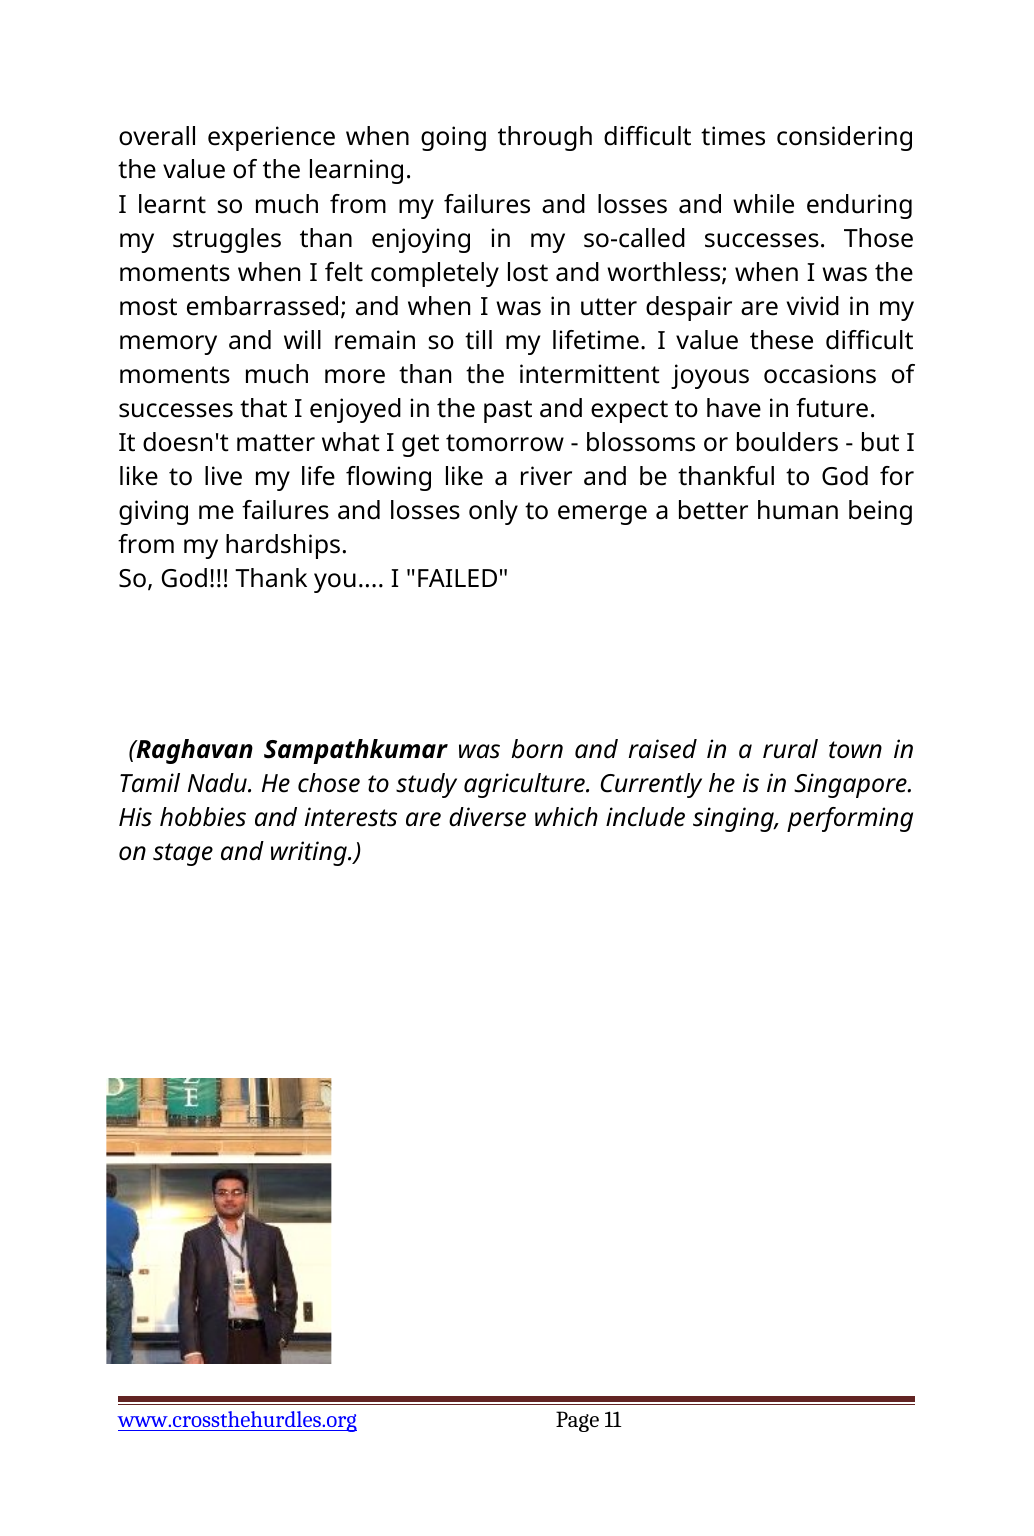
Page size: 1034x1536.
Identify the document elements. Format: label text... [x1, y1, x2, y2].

text So, God!!! Thank you.... I "FAILED" [118, 561, 915, 595]
text I learnt so much from my failures and losses and while enduring my struggles than enjoying in my so-called successes. Those moments when I felt completely lost and worthless; when I was the most embarrassed; and when I was in utter despair are vivid in my memory and will remain so till my lifetime. I value these difficult moments much more than the intermittent joyous occasions of successes that I enjoyed in the past and expect to have in future. [118, 186, 915, 425]
text It doesn't matter what I get tomorrow - blossoms or boulders - but I like to live my life flowing like a river and be thankful to God for giving me failures and losses only to emerge a better human being from my hardships. [118, 425, 915, 561]
picture [106, 1078, 332, 1364]
text (Raghavan Sampathkumar was born and raised in a rural town in Tamil Nadu. He chose to study agriculture. Currently he is in Singapore. His hobbies and interests are diverse which include singing, performing on stage and writing.) [118, 833, 915, 867]
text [118, 118, 915, 186]
